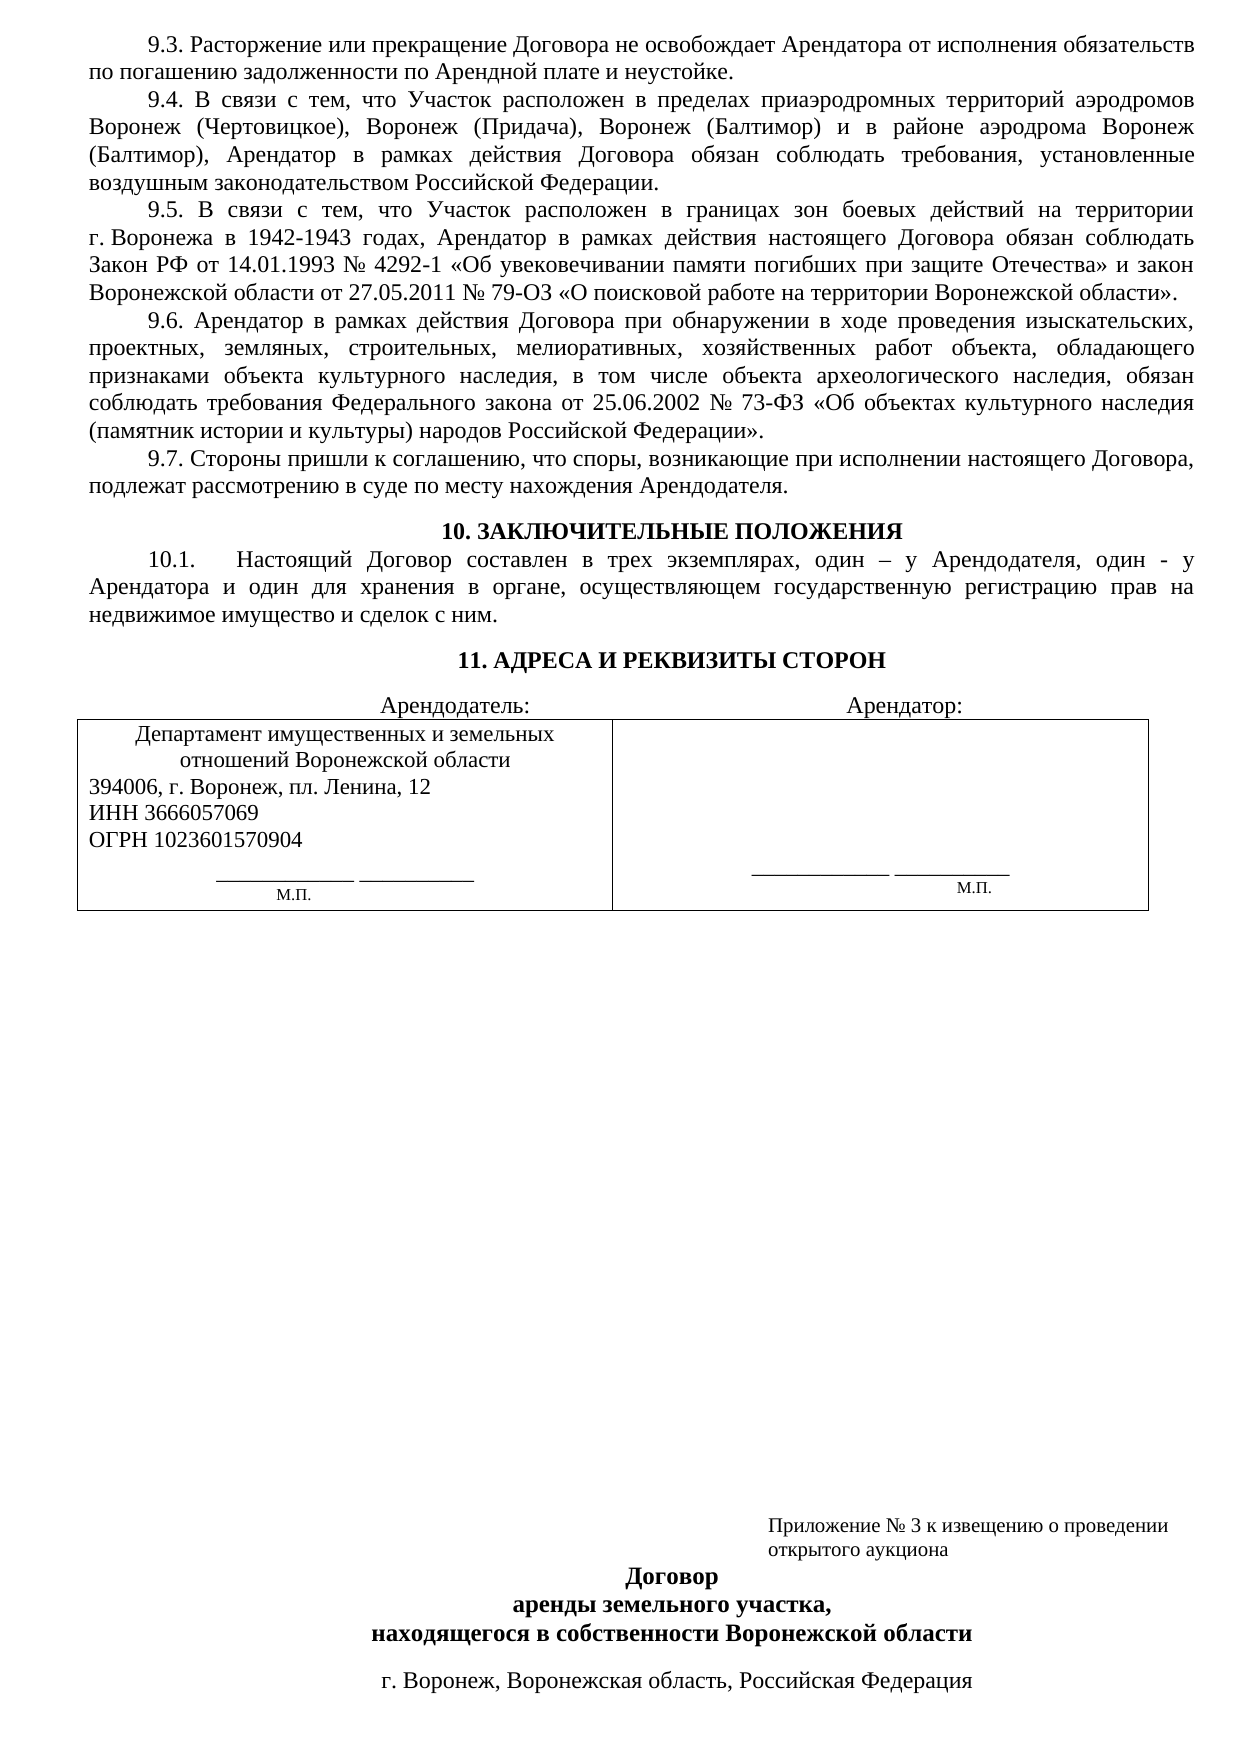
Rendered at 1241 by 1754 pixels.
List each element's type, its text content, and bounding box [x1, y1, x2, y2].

text 9.4. В связи с тем, что Участок расположен в пределах приаэродромных территорий аэродромов Воронеж (Чертовицкое), Воронеж (Придача), Воронеж (Балтимор) и в районе аэродрома Воронеж (Балтимор), Арендатор в рамках действия Договора обязан соблюдать требования, установленные воздушным законодательством Российской Федерации. [89, 85, 1196, 195]
title 11. АДРЕСА И РЕКВИЗИТЫ СТОРОН [89, 646, 1196, 673]
table_header Департамент имущественных и земельных отношений Воронежской области . Воронеж, пл. Ленина, 12 ИНН 3666057069 ОГРН 1023601570904 ____________ __________ М.П. [78, 720, 612, 910]
text находящегося в собственности Воронежской области [89, 1618, 1196, 1647]
title Арендодатель: Арендатор: [89, 692, 1196, 719]
text г. Воронеж, Воронежская область, Российская Федерация [89, 1666, 1206, 1694]
text Приложение № 3 к извещению о проведении открытого аукциона [768, 1513, 1196, 1561]
text аренды земельного участка, [89, 1589, 1196, 1618]
title 9.3. Расторжение или прекращение Договора не освобождает Арендатора от исполнения обязательств по погашению задолженности по Арендной плате и неустойке. [89, 29, 1196, 85]
text 9.5. В связи с тем, что Участок расположен в границах зон боевых действий на территории г. Воронежа в 1942-1943 годах, Арендатор в рамках действия настоящего Договора обязан соблюдать Закон РФ от 14.01.1993 № 4292-1 «Об увековечивании памяти погибших при защите Отечества» и закон Воронежской области от 27.05.2011 № 79-ОЗ «О поисковой работе на территории Воронежской области». [89, 195, 1196, 306]
title Договор [89, 1561, 1196, 1589]
text 9.6. Арендатор в рамках действия Договора при обнаружении в ходе проведения изыскательских, проектных, земляных, строительных, мелиоративных, хозяйственных работ объекта, обладающего признаками объекта культурного наследия, в том числе объекта археологического наследия, обязан соблюдать требования Федерального закона от 25.06.2002 № 73-ФЗ «Об объектах культурного наследия (памятник истории и культуры) народов Российской Федерации». [89, 306, 1196, 444]
title 10. ЗАКЛЮЧИТЕЛЬНЫЕ ПОЛОЖЕНИЯ [89, 517, 1196, 545]
table_header ____________ __________ М.П. [613, 720, 1148, 910]
title 10.1. Настоящий Договор составлен в трех экземплярах, один – у Арендодателя, один - у Арендатора и один для хранения в органе, осуществляющем государственную регистрацию прав на недвижимое имущество и сделок с ним. [89, 545, 1196, 627]
text 9.7. Стороны пришли к соглашению, что споры, возникающие при исполнении настоящего Договора, подлежат рассмотрению в суде по месту нахождения Арендодателя. [89, 444, 1196, 499]
